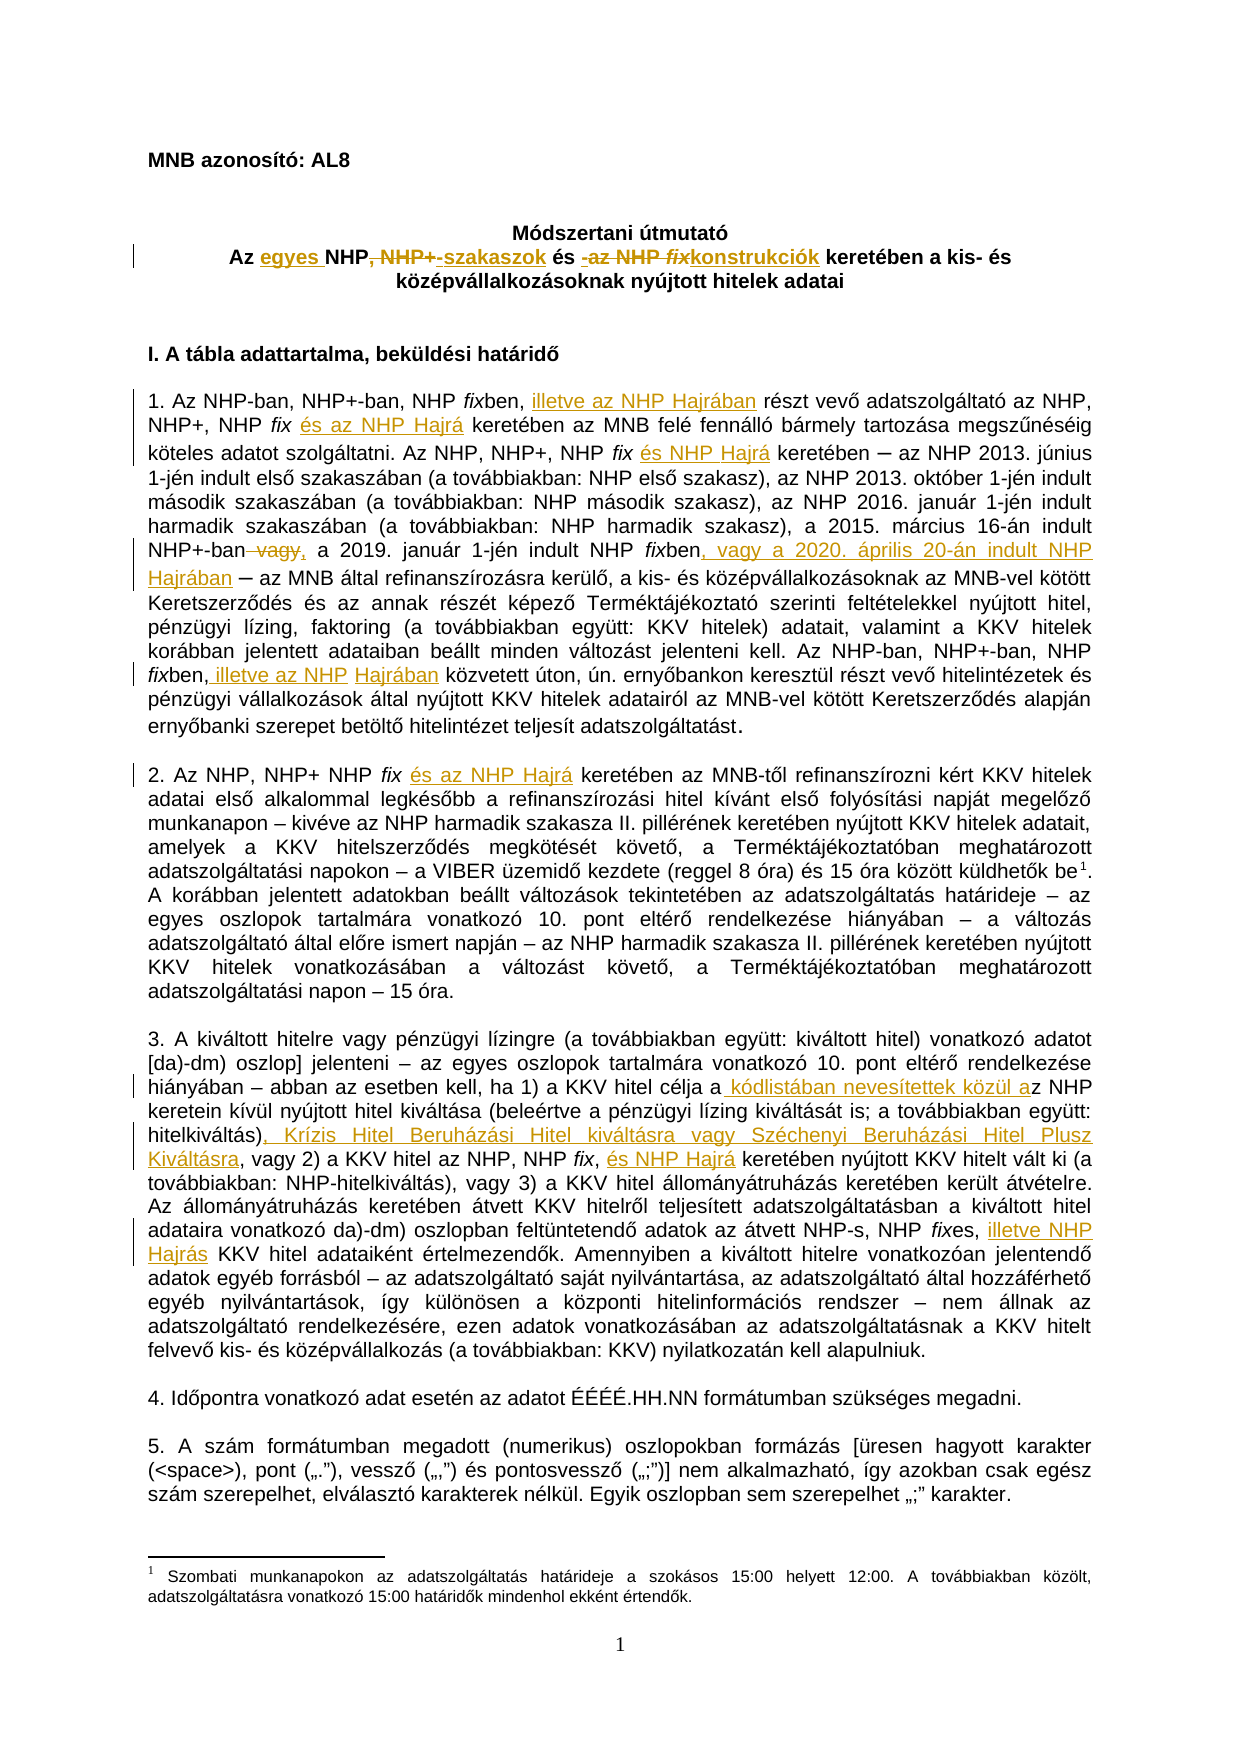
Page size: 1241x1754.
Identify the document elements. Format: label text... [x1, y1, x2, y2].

text 1. Az NHP-ban, NHP+-ban, NHP fixben, részt vevő adatszolgáltató az NHP, NHP+, NHP fix keretében az MNB felé fennálló bármely tartozása megszűnéséig köteles adatot szolgáltatni. Az NHP, NHP+, NHP fix keretében – az NHP 2013. június 1-jén indult első szakaszában (a továbbiakban: NHP első szakasz), az NHP 2013. október 1-jén indult második szakaszában (a továbbiakban: NHP második szakasz), az NHP 2016. január 1-jén indult harmadik szakaszában (a továbbiakban: NHP harmadik szakasz), a 2015. március 16-án indult NHP+-ban a 2019. január 1-jén indult NHP fixben – az MNB által refinanszírozásra kerülő, a kis- és középvállalkozásoknak az MNB-vel kötött Keretszerződés és az annak részét képező Terméktájékoztató szerinti feltételekkel nyújtott hitel, pénzügyi lízing, faktoring (a továbbiakban együtt: KKV hitelek) adatait, valamint a KKV hitelek korábban jelentett adataiban beállt minden változást jelenteni kell. Az NHP-ban, NHP+-ban, NHP fixben, közvetett úton, ún. ernyőbankon keresztül részt vevő hitelintézetek és pénzügyi vállalkozások által nyújtott KKV hitelek adatairól az MNB-vel kötött Keretszerződés alapján ernyőbanki szerepet betöltő hitelintézet teljesít adatszolgáltatást. [148, 389, 1093, 739]
text I. A tábla adattartalma, beküldési határidő [148, 341, 1093, 365]
text MNB azonosító: AL8 [148, 148, 1093, 172]
text Módszertani útmutató [148, 221, 1093, 244]
text 5. A szám formátumban megadott (numerikus) oszlopokban formázás [üresen hagyott karakter (<space>), pont („.”), vessző („,”) és pontosvessző („;”)] nem alkalmazható, így azokban csak egész szám szerepelhet, elválasztó karakterek nélkül. Egyik oszlopban sem szerepelhet „;” karakter. [148, 1434, 1093, 1506]
text 2. Az NHP, NHP+ NHP fix keretében az MNB-től refinanszírozni kért KKV hitelek adatai első alkalommal legkésőbb a refinanszírozási hitel kívánt első folyósítási napját megelőző munkanapon – kivéve az NHP harmadik szakasza II. pillérének keretében nyújtott KKV hitelek adatait, amelyek a KKV hitelszerződés megkötését követő, a Terméktájékoztatóban meghatározott adatszolgáltatási napokon – a VIBER üzemidő kezdete (reggel 8 óra) és 15 óra között küldhetők be. A korábban jelentett adatokban beállt változások tekintetében az adatszolgáltatás határideje – az egyes oszlopok tartalmára vonatkozó 10. pont eltérő rendelkezése hiányában – a változás adatszolgáltató által előre ismert napján – az NHP harmadik szakasza II. pillérének keretében nyújtott KKV hitelek vonatkozásában a változást követő, a Terméktájékoztatóban meghatározott adatszolgáltatási napon – 15 óra. [148, 763, 1093, 1003]
text 4. Időpontra vonatkozó adat esetén az adatot ÉÉÉÉ.HH.NN formátumban szükséges megadni. [148, 1386, 1093, 1410]
text Az NHP és keretében a kis- és középvállalkozásoknak nyújtott hitelek adatai [148, 244, 1093, 292]
text 3. A kiváltott hitelre vagy pénzügyi lízingre (a továbbiakban együtt: kiváltott hitel) vonatkozó adatot [da)-dm) oszlop] jelenteni – az egyes oszlopok tartalmára vonatkozó 10. pont eltérő rendelkezése hiányában – abban az esetben kell, ha 1) a KKV hitel célja az NHP keretein kívül nyújtott hitel kiváltása (beleértve a pénzügyi lízing kiváltását is; a továbbiakban együtt: hitelkiváltás), vagy 2) a KKV hitel az NHP, NHP fix, keretében nyújtott KKV hitelt vált ki (a továbbiakban: NHP-hitelkiváltás), vagy 3) a KKV hitel állományátruházás keretében került átvételre. Az állományátruházás keretében átvett KKV hitelről teljesített adatszolgáltatásban a kiváltott hitel adataira vonatkozó da)-dm) oszlopban feltüntetendő adatok az átvett NHP-s, NHP fixes, KKV hitel adataiként értelmezendők. Amennyiben a kiváltott hitelre vonatkozóan jelentendő adatok egyéb forrásból – az adatszolgáltató saját nyilvántartása, az adatszolgáltató által hozzáférhető egyéb nyilvántartások, így különösen a központi hitelinformációs rendszer – nem állnak az adatszolgáltató rendelkezésére, ezen adatok vonatkozásában az adatszolgáltatásnak a KKV hitelt felvevő kis- és középvállalkozás (a továbbiakban: KKV) nyilatkozatán kell alapulniuk. [148, 1027, 1093, 1362]
